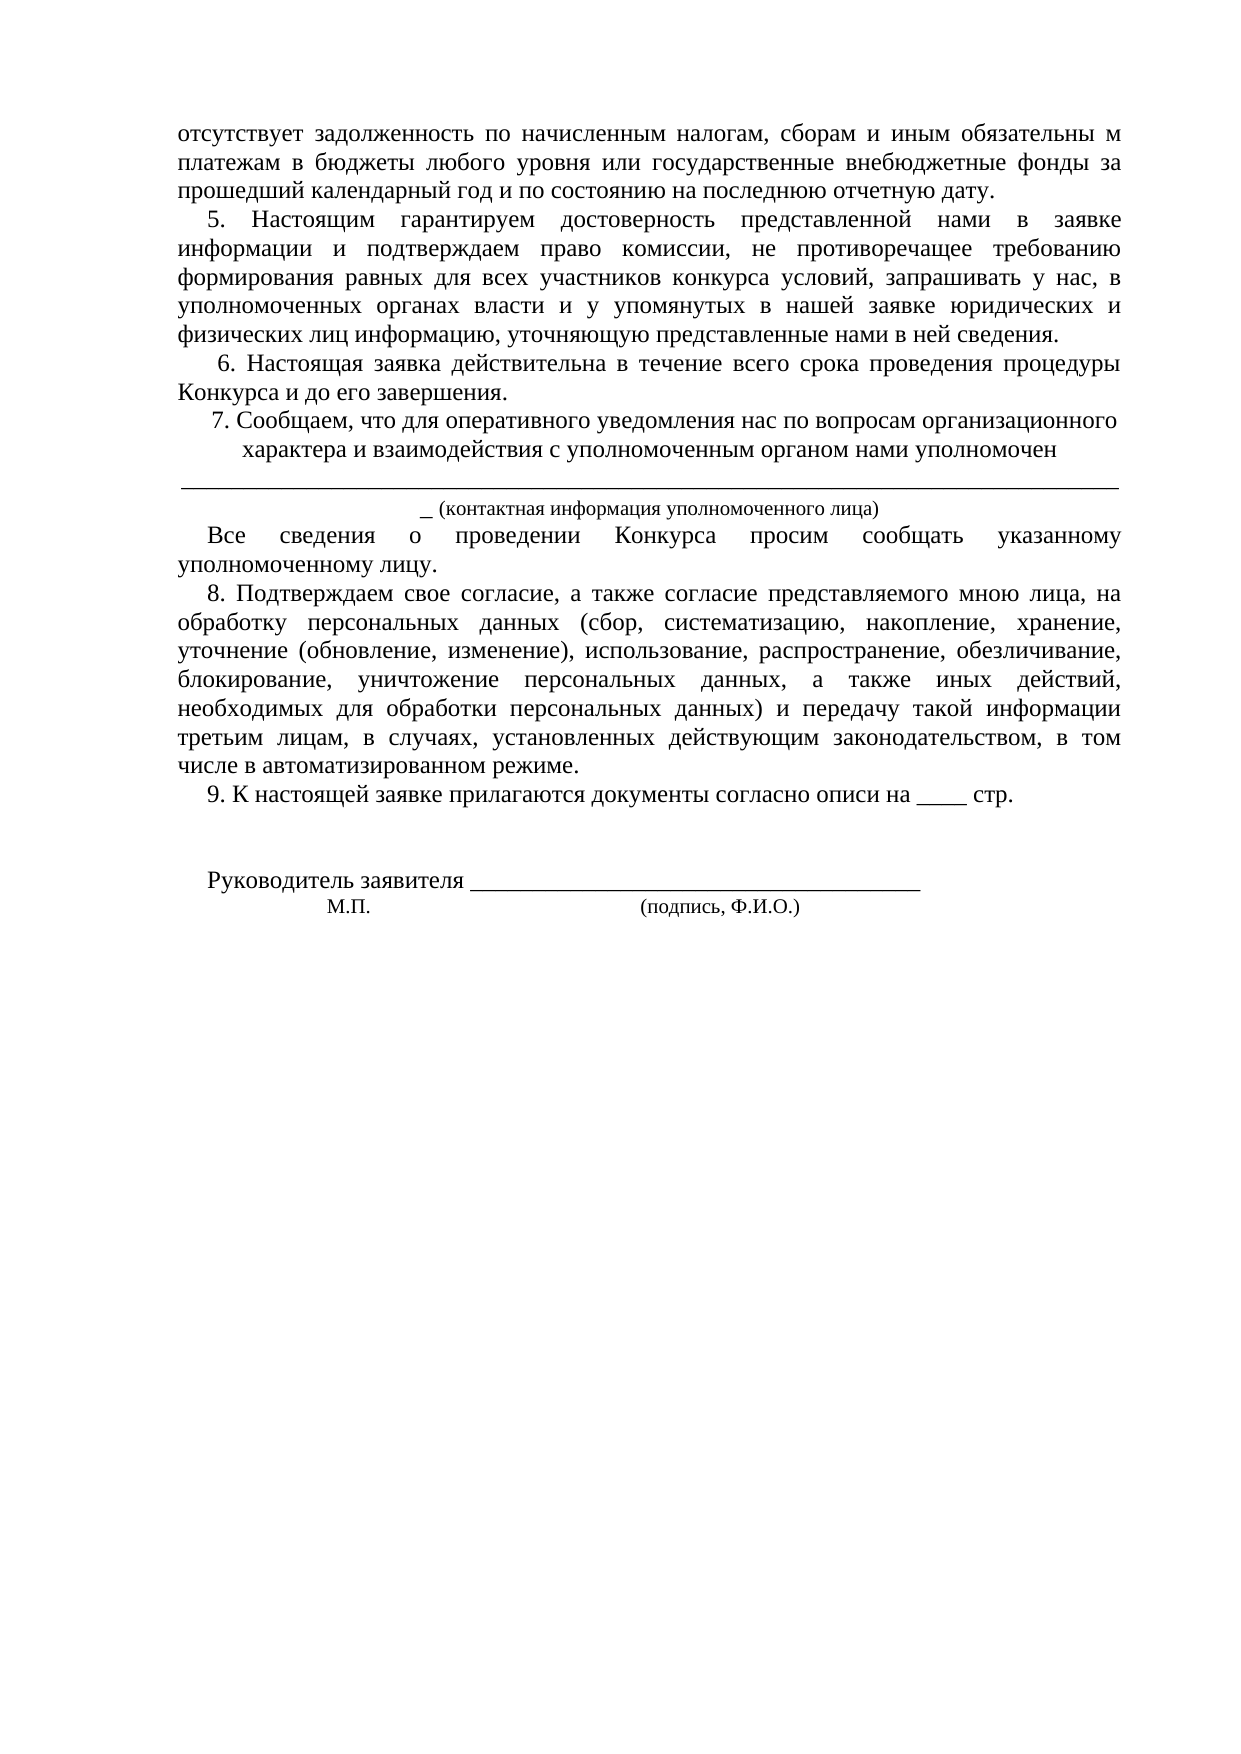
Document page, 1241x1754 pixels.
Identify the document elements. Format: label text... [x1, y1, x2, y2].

text 8. Подтверждаем свое согласие, а также согласие представляемого мною лица, на обработку персональных данных (сбор, систематизацию, накопление, хранение, уточнение (обновление, изменение), использование, распространение, обезличивание, блокирование, уничтожение персональных данных, а также иных действий, необходимых для обработки персональных данных) и передачу такой информации третьим лицам, в случаях, установленных действующим законодательством, в том числе в автоматизированном режиме. [177, 578, 1122, 779]
text Руководитель заявителя ____________________________________ [177, 866, 1122, 894]
text М.П. (подпись, Ф.И.О.) [177, 894, 1122, 918]
text 6. Настоящая заявка действительна в течение всего срока проведения процедуры Конкурса и до его завершения. [177, 348, 1122, 406]
text 7. Сообщаем, что для оперативного уведомления нас по вопросам организационного характера и взаимодействия с уполномоченным органом нами уполномочен ____________________________________________________________________________ (контактная информация уполномоченного лица) [177, 406, 1122, 521]
text 5. Настоящим гарантируем достоверность представленной нами в заявке информации и подтверждаем право комиссии, не противоречащее требованию формирования равных для всех участников конкурса условий, запрашивать у нас, в уполномоченных органах власти и у упомянутых в нашей заявке юридических и физических лиц информацию, уточняющую представленные нами в ней сведения. [177, 204, 1122, 348]
text Все сведения о проведении Конкурса просим сообщать указанному уполномоченному лицу. [177, 521, 1122, 578]
text 9. К настоящей заявке прилагаются документы согласно описи на ____ стр. [177, 779, 1122, 808]
text отсутствует задолженность по начисленным налогам, сборам и иным обязательны м платежам в бюджеты любого уровня или государственные внебюджетные фонды за прошедший календарный год и по состоянию на последнюю отчетную дату. [177, 118, 1122, 204]
